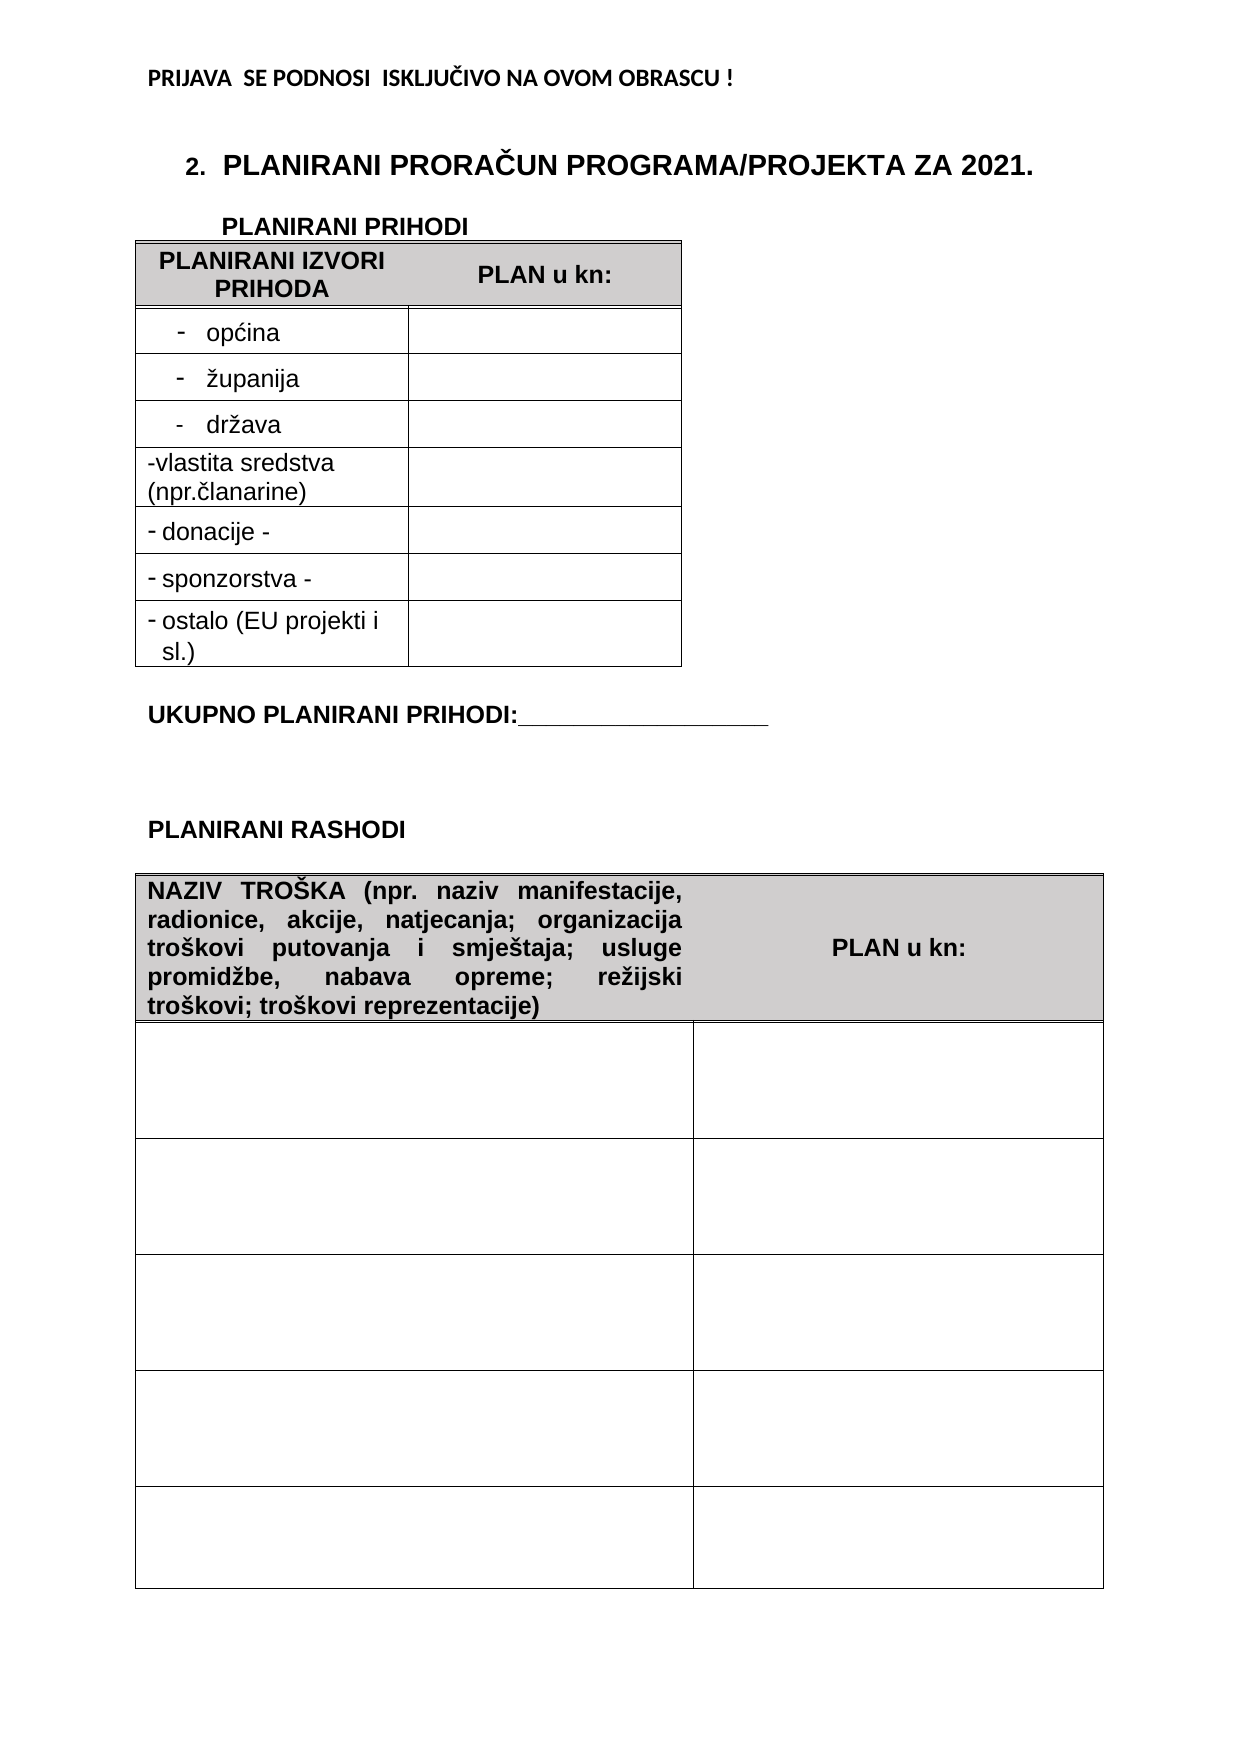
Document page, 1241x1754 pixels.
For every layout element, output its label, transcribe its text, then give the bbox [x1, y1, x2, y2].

table_cell sponzorstva - [136, 554, 408, 600]
table_cell općina [136, 309, 408, 353]
text UKUPNO PLANIRANI PRIHODI:__________________ [148, 700, 1093, 729]
table_cell [409, 309, 681, 353]
text PLANIRANI RASHODI [148, 815, 1093, 844]
table_header PLAN u kn: [694, 876, 1103, 1020]
table_header PLAN u kn: [408, 244, 681, 305]
list PLANIRANI PRORAČUN PROGRAMA/PROJEKTA ZA 2021. [185, 148, 1093, 181]
table_cell [136, 1487, 693, 1588]
table_cell [694, 1371, 1103, 1486]
table_cell [694, 1255, 1103, 1370]
table_cell donacije - [136, 507, 408, 553]
table_cell [409, 354, 681, 400]
table_cell [409, 448, 681, 506]
table_cell [409, 554, 681, 600]
table_header NAZIV TROŠKA (npr. naziv manifestacije, radionice, akcije, natjecanja; organizacija troškovi putovanja i smještaja; usluge promidžbe, nabava opreme; režijski troškovi; troškovi reprezentacije) [136, 876, 694, 1020]
table_cell [136, 1023, 693, 1138]
table_cell županija [136, 354, 408, 400]
table_cell [409, 601, 681, 666]
table_cell država [136, 401, 408, 447]
table_cell [136, 1255, 693, 1370]
table_cell [694, 1023, 1103, 1138]
table_cell [136, 1371, 693, 1486]
table_cell -vlastita sredstva (npr.članarine) [136, 448, 408, 506]
table_cell [694, 1139, 1103, 1254]
table_cell ostalo (EU projekti i sl.) [136, 601, 408, 666]
table_cell [409, 401, 681, 447]
table_cell [694, 1487, 1103, 1588]
table_cell [136, 1139, 693, 1254]
table_header PLANIRANI IZVORI PRIHODA [136, 244, 408, 305]
table_cell [409, 507, 681, 553]
list PLANIRANI PRIHODI [221, 212, 1093, 240]
